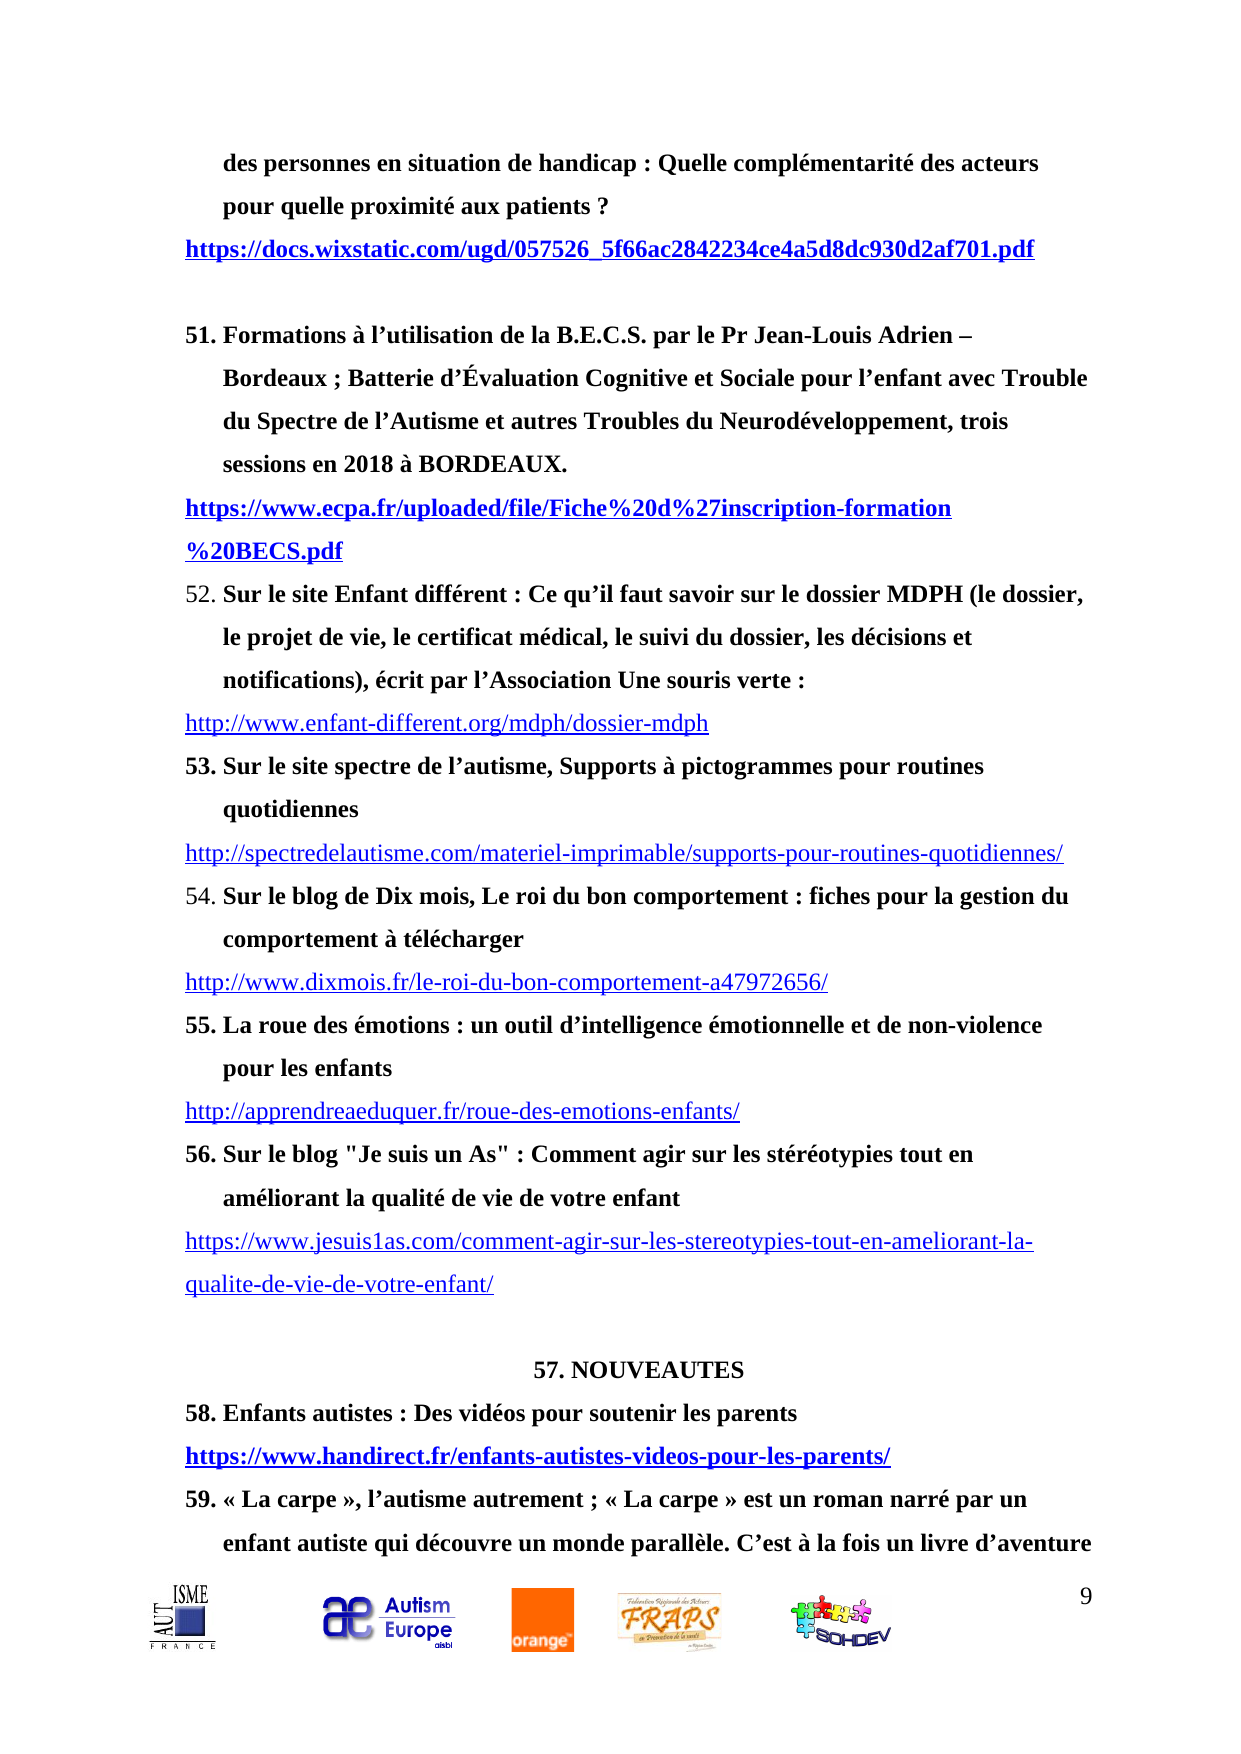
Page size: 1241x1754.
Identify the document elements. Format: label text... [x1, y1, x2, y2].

list Formations à l’utilisation de la B.E.C.S. par le Pr Jean-Louis Adrien – Bordeaux ; Batterie d’Évaluation Cognitive et Sociale pour l’enfant avec Trouble du Spectre de l’Autisme et autres Troubles du Neurodéveloppement, trois sessions en 2018 à BORDEAUX. [185, 320, 1093, 478]
text http://apprendreaeduquer.fr/roue-des-emotions-enfants/ [185, 1096, 1093, 1125]
list Enfants autistes : Des vidéos pour soutenir les parents [185, 1398, 1093, 1427]
list Sur le site Enfant différent : Ce qu’il faut savoir sur le dossier MDPH (le dossier, le projet de vie, le certificat médical, le suivi du dossier, les décisions et notifications), écrit par l’Association Une souris verte : [185, 579, 1093, 694]
text https://docs.wixstatic.com/ugd/057526_5f66ac2842234ce4a5d8dc930d2af701.pdf [185, 234, 1093, 263]
picture [511, 1588, 575, 1652]
text http://www.dixmois.fr/le-roi-du-bon-comportement-a47972656/ [185, 967, 1093, 996]
list Sur le blog de Dix mois, Le roi du bon comportement : fiches pour la gestion du comportement à télécharger [185, 881, 1093, 953]
list Sur le blog "Je suis un As" : Comment agir sur les stéréotypies tout en améliorant la qualité de vie de votre enfant [185, 1139, 1093, 1211]
text https://www.handirect.fr/enfants-autistes-videos-pour-les-parents/ [185, 1441, 1093, 1470]
list La roue des émotions : un outil d’intelligence émotionnelle et de non-violence pour les enfants [185, 1010, 1093, 1082]
list Sur le site spectre de l’autisme, Supports à pictogrammes pour routines quotidiennes [185, 751, 1093, 823]
list NOUVEAUTES [185, 1355, 1093, 1384]
picture [617, 1593, 722, 1652]
picture [789, 1595, 892, 1652]
text https://www.jesuis1as.com/comment-agir-sur-les-stereotypies-tout-en-ameliorant-la-qualite-de-vie-de-votre-enfant/ [185, 1226, 1093, 1298]
text https://www.ecpa.fr/uploaded/file/Fiche%20d%27inscription-formation%20BECS.pdf [185, 493, 1093, 564]
text http://spectredelautisme.com/materiel-imprimable/supports-pour-routines-quotidiennes/ [185, 838, 1093, 866]
picture [316, 1581, 456, 1652]
picture [147, 1582, 217, 1652]
text http://www.enfant-different.org/mdph/dossier-mdph [185, 708, 1093, 737]
